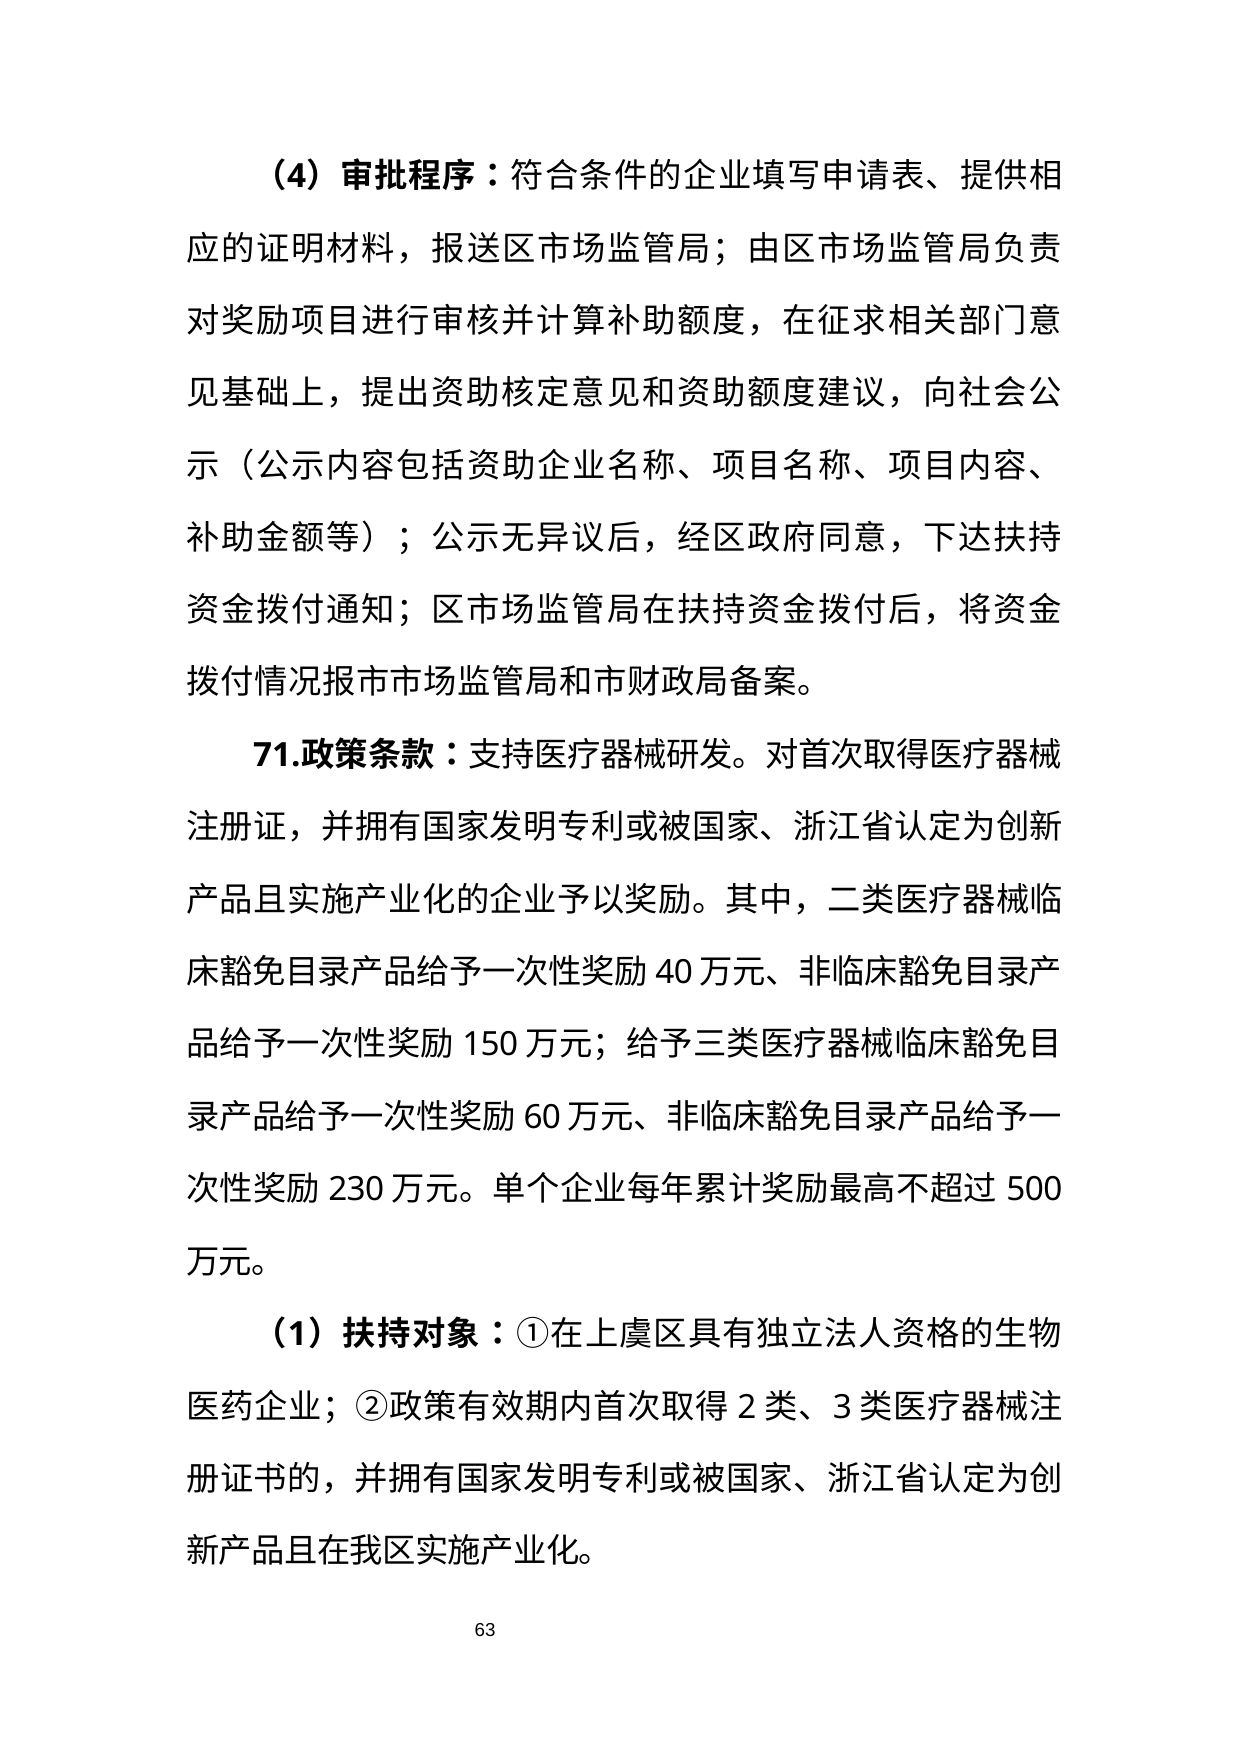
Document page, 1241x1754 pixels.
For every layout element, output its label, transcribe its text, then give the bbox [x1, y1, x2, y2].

list （1）扶持对象：①在上虞区具有独立法人资格的生物医药企业；②政策有效期内首次取得2类、3类医疗器械注册证书的，并拥有国家发明专利或被国家、浙江省认定为创新产品且在我区实施产业化。 [186, 1307, 1063, 1572]
list （4）审批程序：符合条件的企业填写申请表、提供相应的证明材料，报送区市场监管局；由区市场监管局负责对奖励项目进行审核并计算补助额度，在征求相关部门意见基础上，提出资助核定意见和资助额度建议，向社会公示（公示内容包括资助企业名称、项目名称、项目内容、补助金额等）；公示无异议后，经区政府同意，下达扶持资金拨付通知；区市场监管局在扶持资金拨付后，将资金拨付情况报市市场监管局和市财政局备案。 [186, 149, 1063, 703]
list 71.政策条款：支持医疗器械研发。对首次取得医疗器械注册证，并拥有国家发明专利或被国家、浙江省认定为创新产品且实施产业化的企业予以奖励。其中，二类医疗器械临床豁免目录产品给予一次性奖励40万元、非临床豁免目录产品给予一次性奖励150万元；给予三类医疗器械临床豁免目录产品给予一次性奖励60万元、非临床豁免目录产品给予一次性奖励230万元。单个企业每年累计奖励最高不超过500万元。 [186, 728, 1063, 1283]
